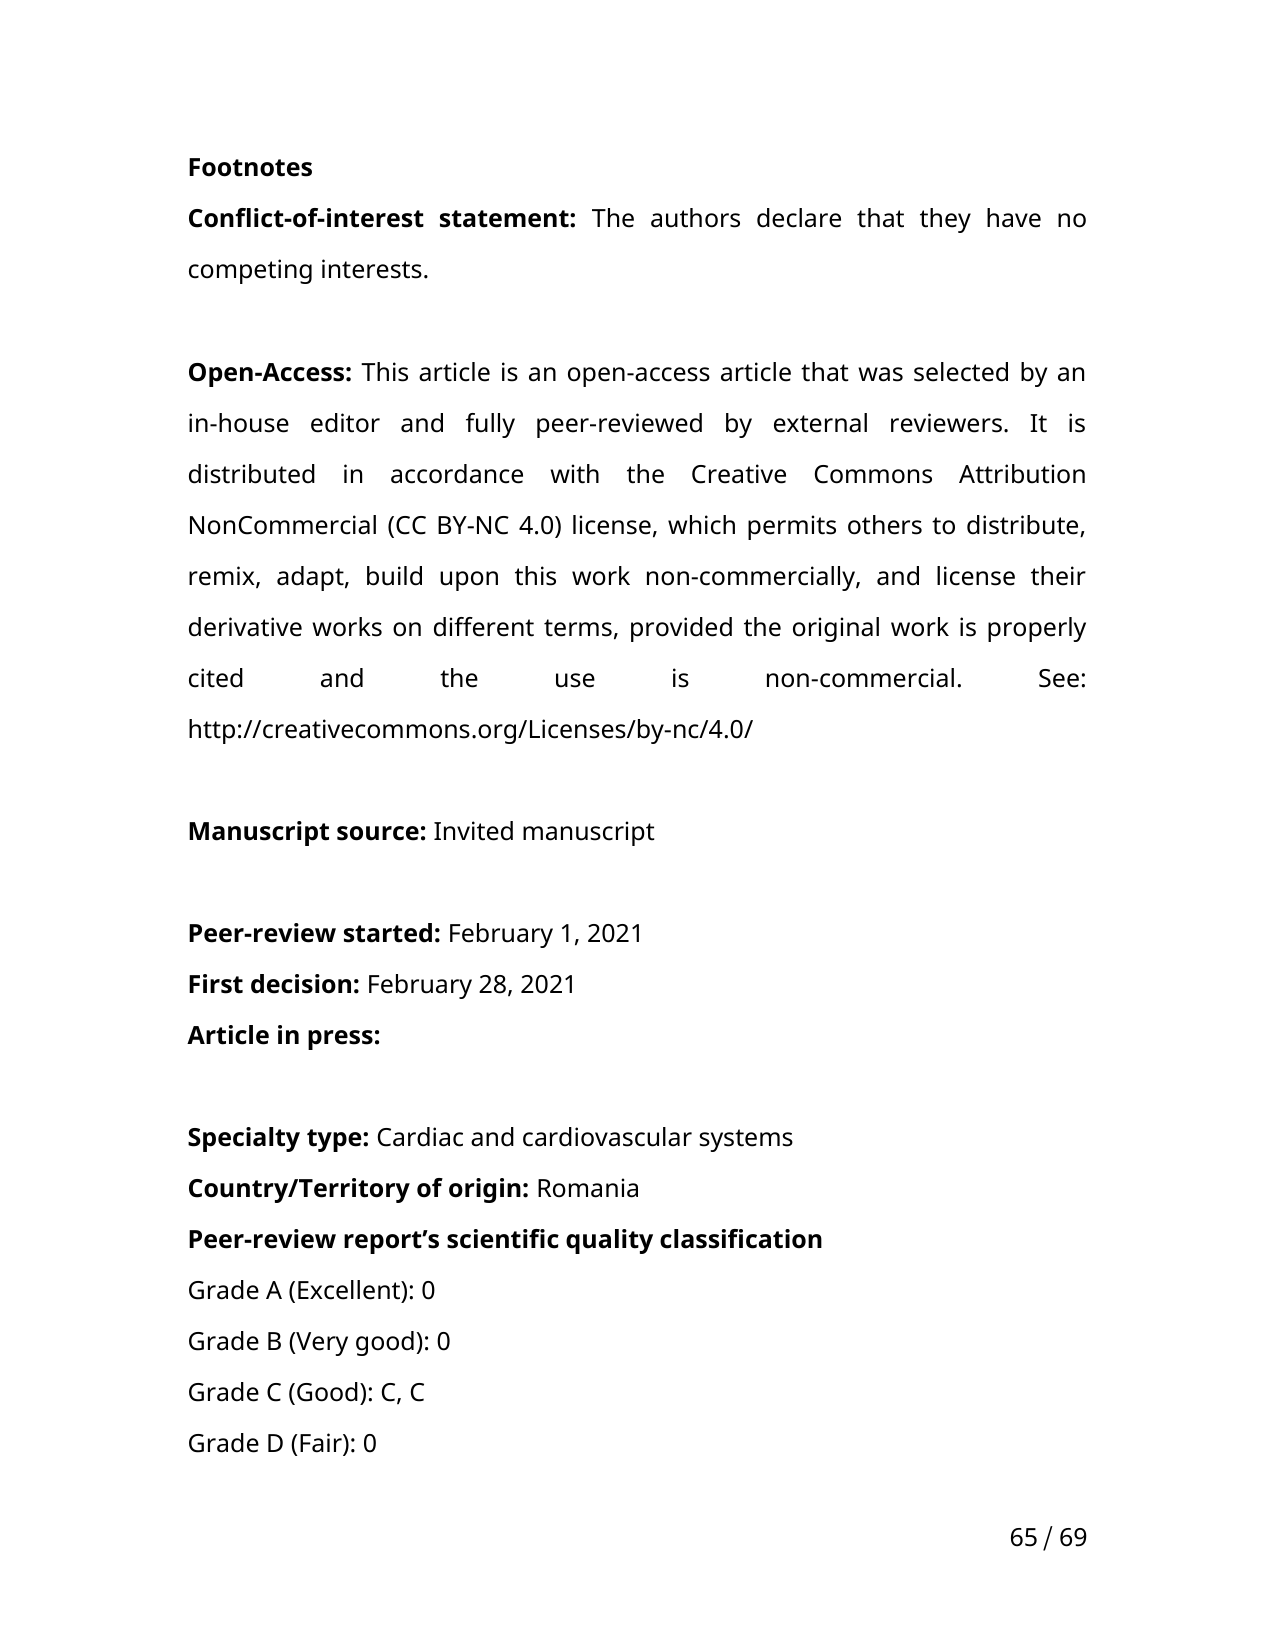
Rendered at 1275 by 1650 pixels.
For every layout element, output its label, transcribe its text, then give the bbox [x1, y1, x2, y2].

text Grade A (Excellent): 0 [187, 1273, 1087, 1307]
text Specialty type: Cardiac and cardiovascular systems [187, 1120, 1087, 1154]
text Peer-review started: February 1, 2021 [187, 916, 1087, 950]
text Conflict-of-interest statement: The authors declare that they have no competing interests. [187, 201, 1087, 286]
text Country/Territory of origin: Romania [187, 1171, 1087, 1205]
text Article in press: [187, 1018, 1087, 1052]
text Open-Access: This article is an open-access article that was selected by an in-house editor and fully peer-reviewed by external reviewers. It is distributed in accordance with the Creative Commons Attribution NonCommercial (CC BY-NC 4.0) license, which permits others to distribute, remix, adapt, build upon this work non-commercially, and license their derivative works on different terms, provided the original work is properly cited and the use is non-commercial. See: http://creativecommons.org/Licenses/by-nc/4.0/ [187, 354, 1087, 746]
text Grade C (Good): C, C [187, 1375, 1087, 1409]
text Peer-review report’s scientific quality classification [187, 1222, 1087, 1256]
text Grade B (Very good): 0 [187, 1324, 1087, 1358]
text First decision: February 28, 2021 [187, 967, 1087, 1001]
text Footnotes [187, 150, 1087, 184]
text Grade D (Fair): 0 [187, 1426, 1087, 1460]
text Manuscript source: Invited manuscript [187, 813, 1087, 848]
